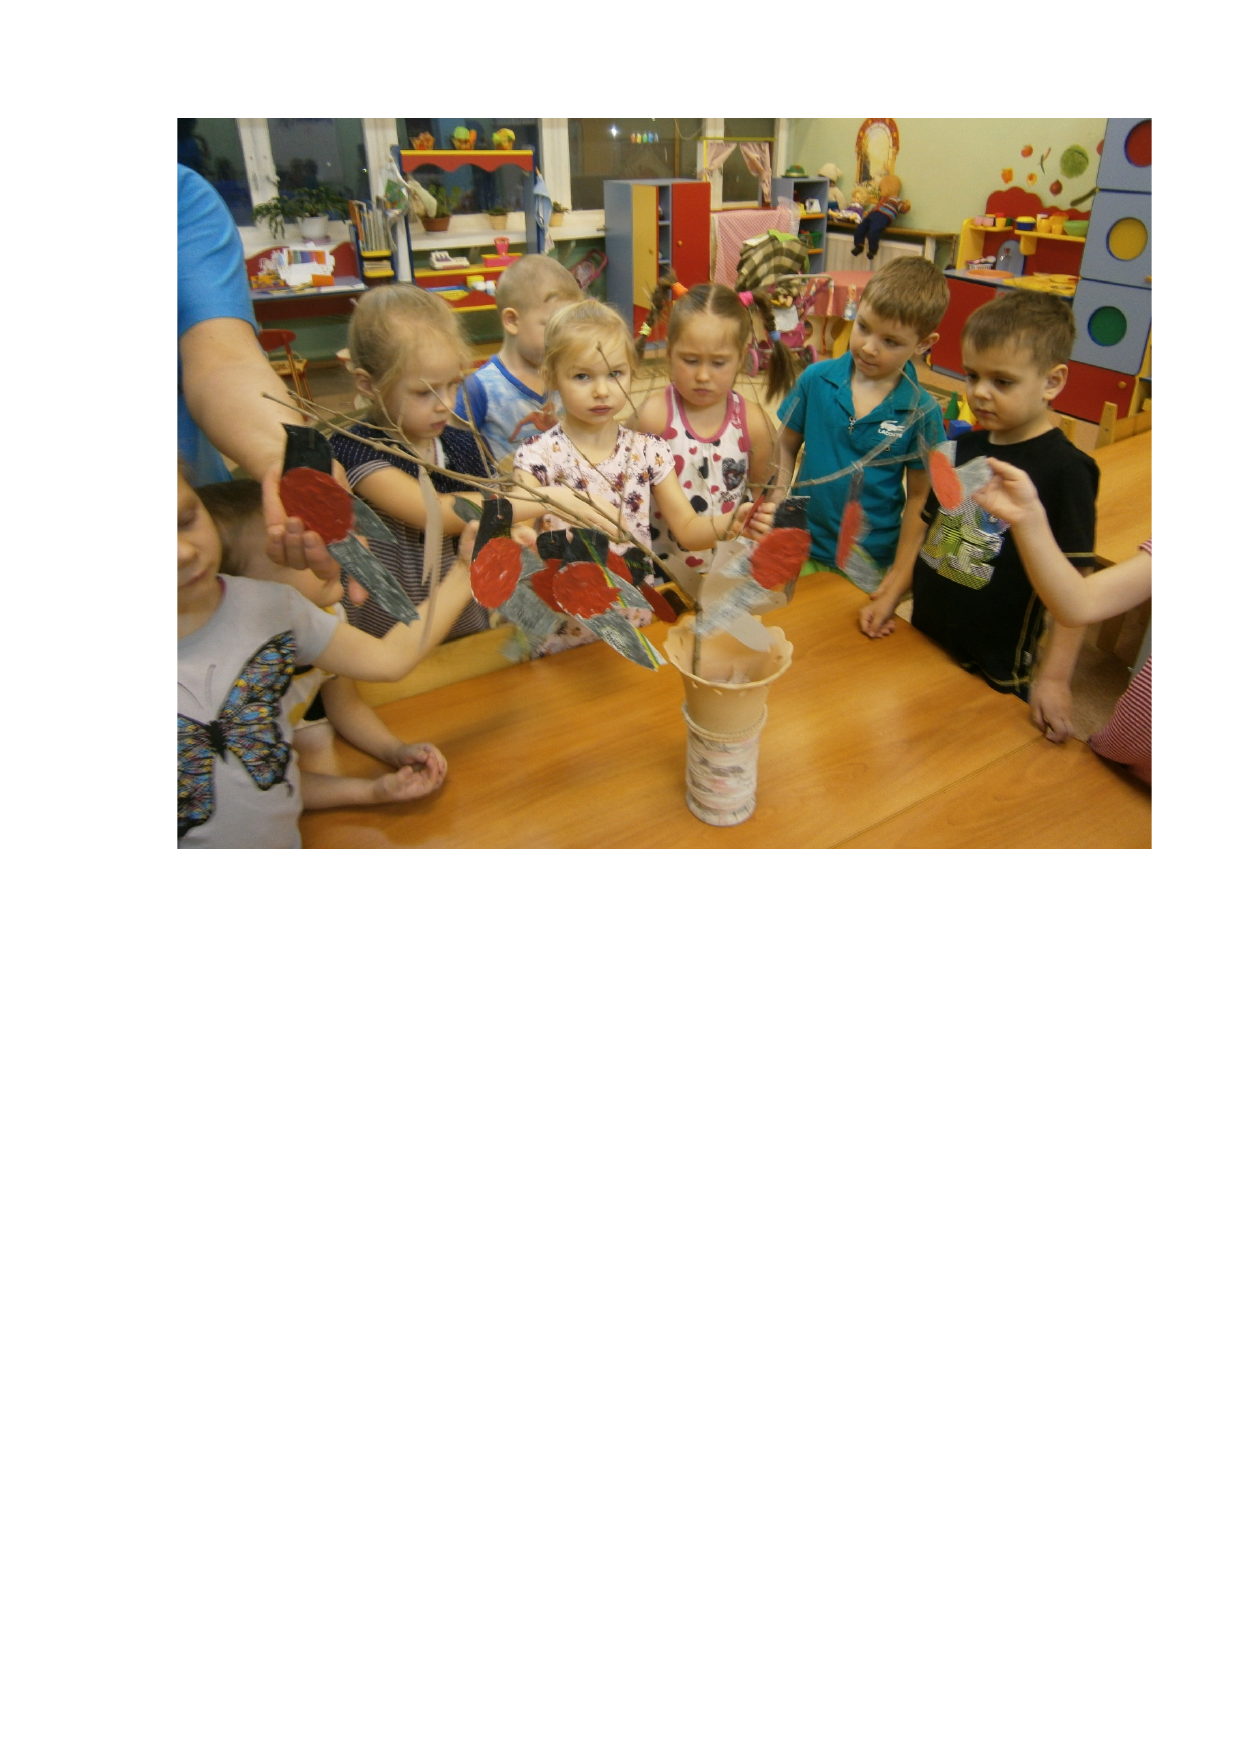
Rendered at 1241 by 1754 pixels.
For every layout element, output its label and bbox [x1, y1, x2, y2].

picture [177, 118, 1152, 849]
